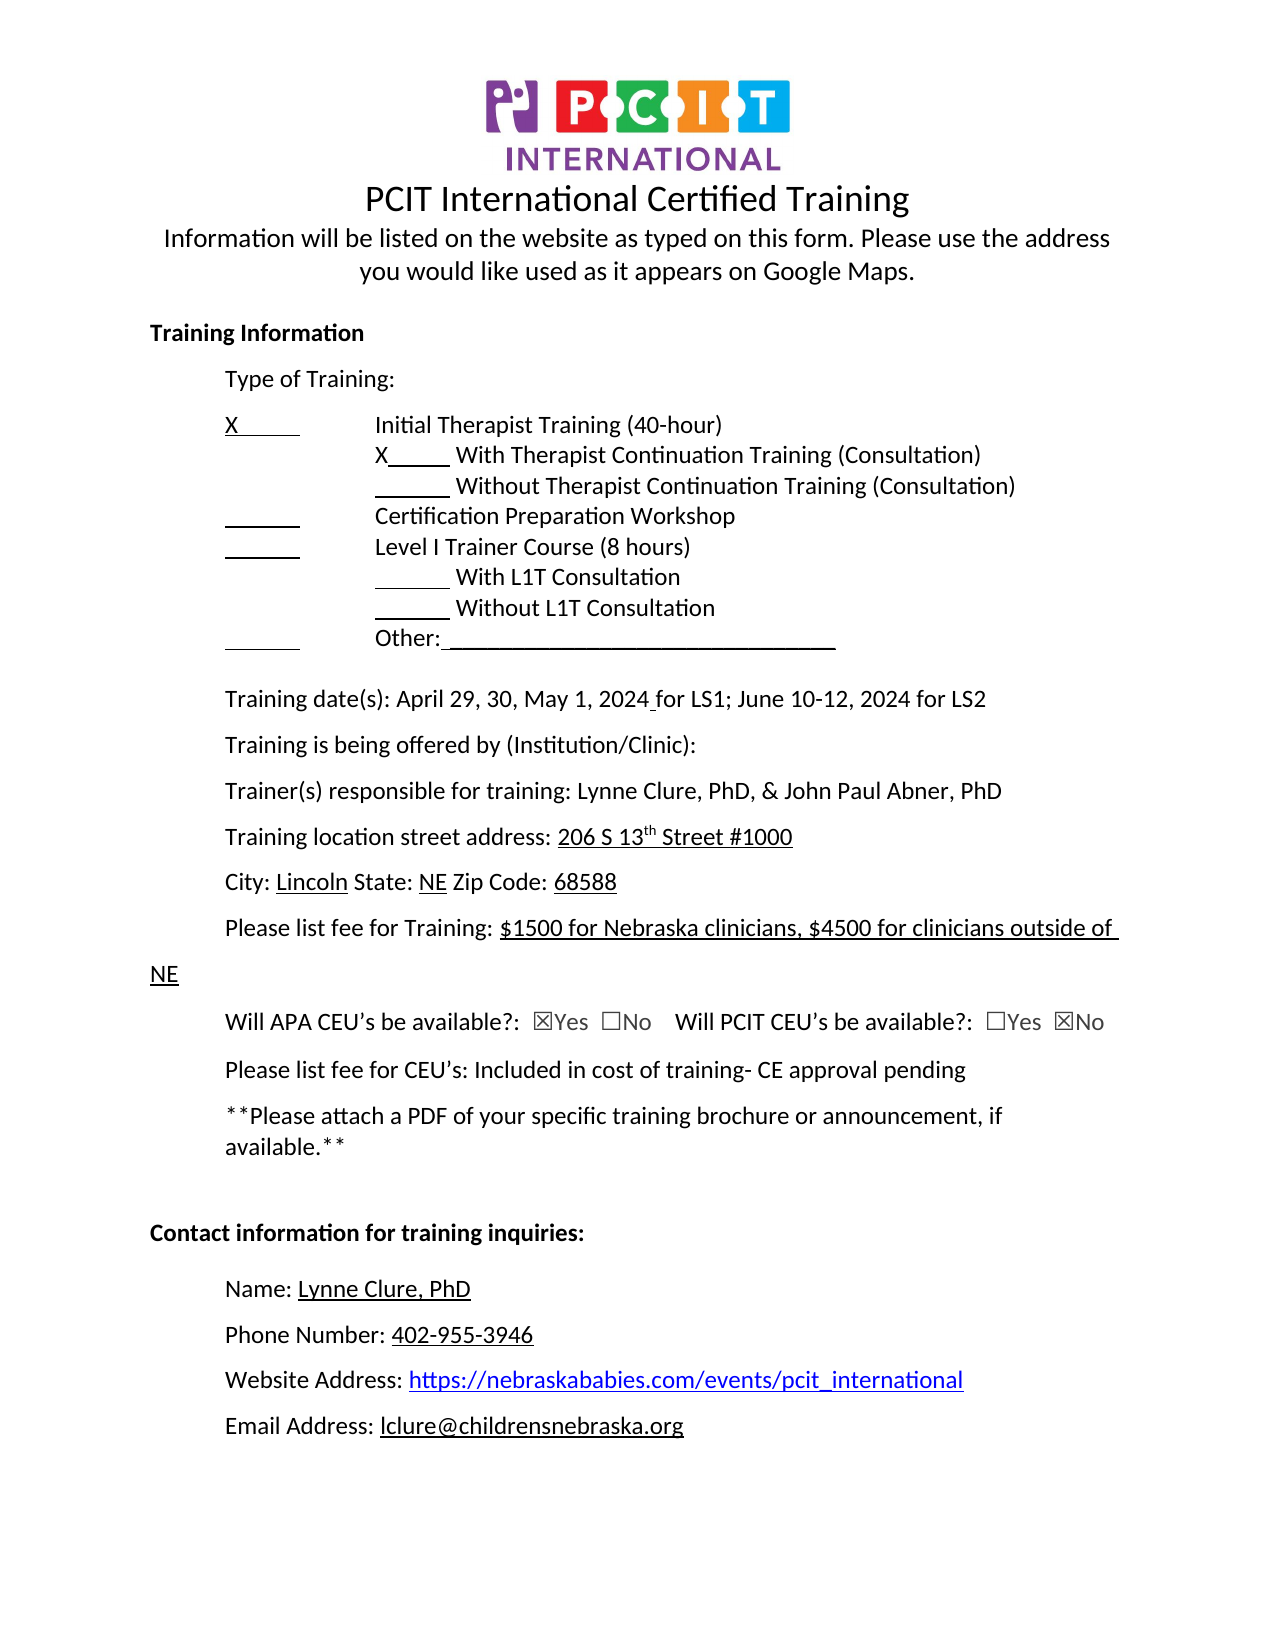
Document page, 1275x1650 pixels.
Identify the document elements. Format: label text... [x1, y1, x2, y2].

text Website Address: https://nebraskababies.com/events/pcit_international [225, 1364, 1125, 1395]
text Will APA CEU’s be available?: Yes No Will PCIT CEU’s be available?: Yes No [150, 1004, 532, 1038]
text Please list fee for CEU’s: Included in cost of training- CE approval pending [150, 1055, 1125, 1085]
text Trainer(s) responsible for training: Lynne Clure, PhD, & John Paul Abner, PhD [150, 775, 1125, 806]
text PCIT International Certified Training [150, 175, 1125, 221]
text Without L1T Consultation [150, 592, 1125, 622]
text Without Therapist Continuation Training (Consultation) [150, 470, 1125, 500]
text Training date(s): April 29, 30, May 1, 2024 for LS1; June 10-12, 2024 for LS2 [150, 683, 1125, 714]
text Contact information for training inquiries: [150, 1217, 1125, 1248]
text Information will be listed on the website as typed on this form. Please use the address you would like used as it appears on Google Maps. [150, 221, 1125, 287]
text Email Address: lclure@childrensnebraska.org [225, 1410, 1125, 1441]
text **Please attach a PDF of your specific training brochure or announcement, if available.** [225, 1100, 1125, 1161]
text X With Therapist Continuation Training (Consultation) [150, 439, 1125, 470]
text Will APA CEU’s be available?: Yes No Will PCIT CEU’s be available?: Yes No [622, 1004, 985, 1038]
text Please list fee for Training: $1500 for Nebraska clinicians, $4500 for clinicians outside of NE [150, 912, 1125, 988]
text Name: Lynne Clure, PhD [225, 1273, 1125, 1304]
text X Initial Therapist Training (40-hour) [150, 409, 1125, 439]
text Training location street address: 206 S 13th Street #1000 [150, 821, 1125, 851]
text Certification Preparation Workshop [150, 500, 1125, 531]
picture [481, 75, 794, 175]
text City: Lincoln State: NE Zip Code: 68588 [225, 866, 1125, 897]
text Other: _______________________________ [150, 622, 1125, 653]
text Level I Trainer Course (8 hours) [150, 531, 1125, 561]
text Training is being offered by (Institution/Clinic): [150, 729, 1125, 760]
text With L1T Consultation [150, 561, 1125, 592]
text Phone Number: 402-955-3946 [225, 1319, 1125, 1349]
text Type of Training: [150, 363, 1125, 394]
text Training Information [150, 317, 1125, 348]
